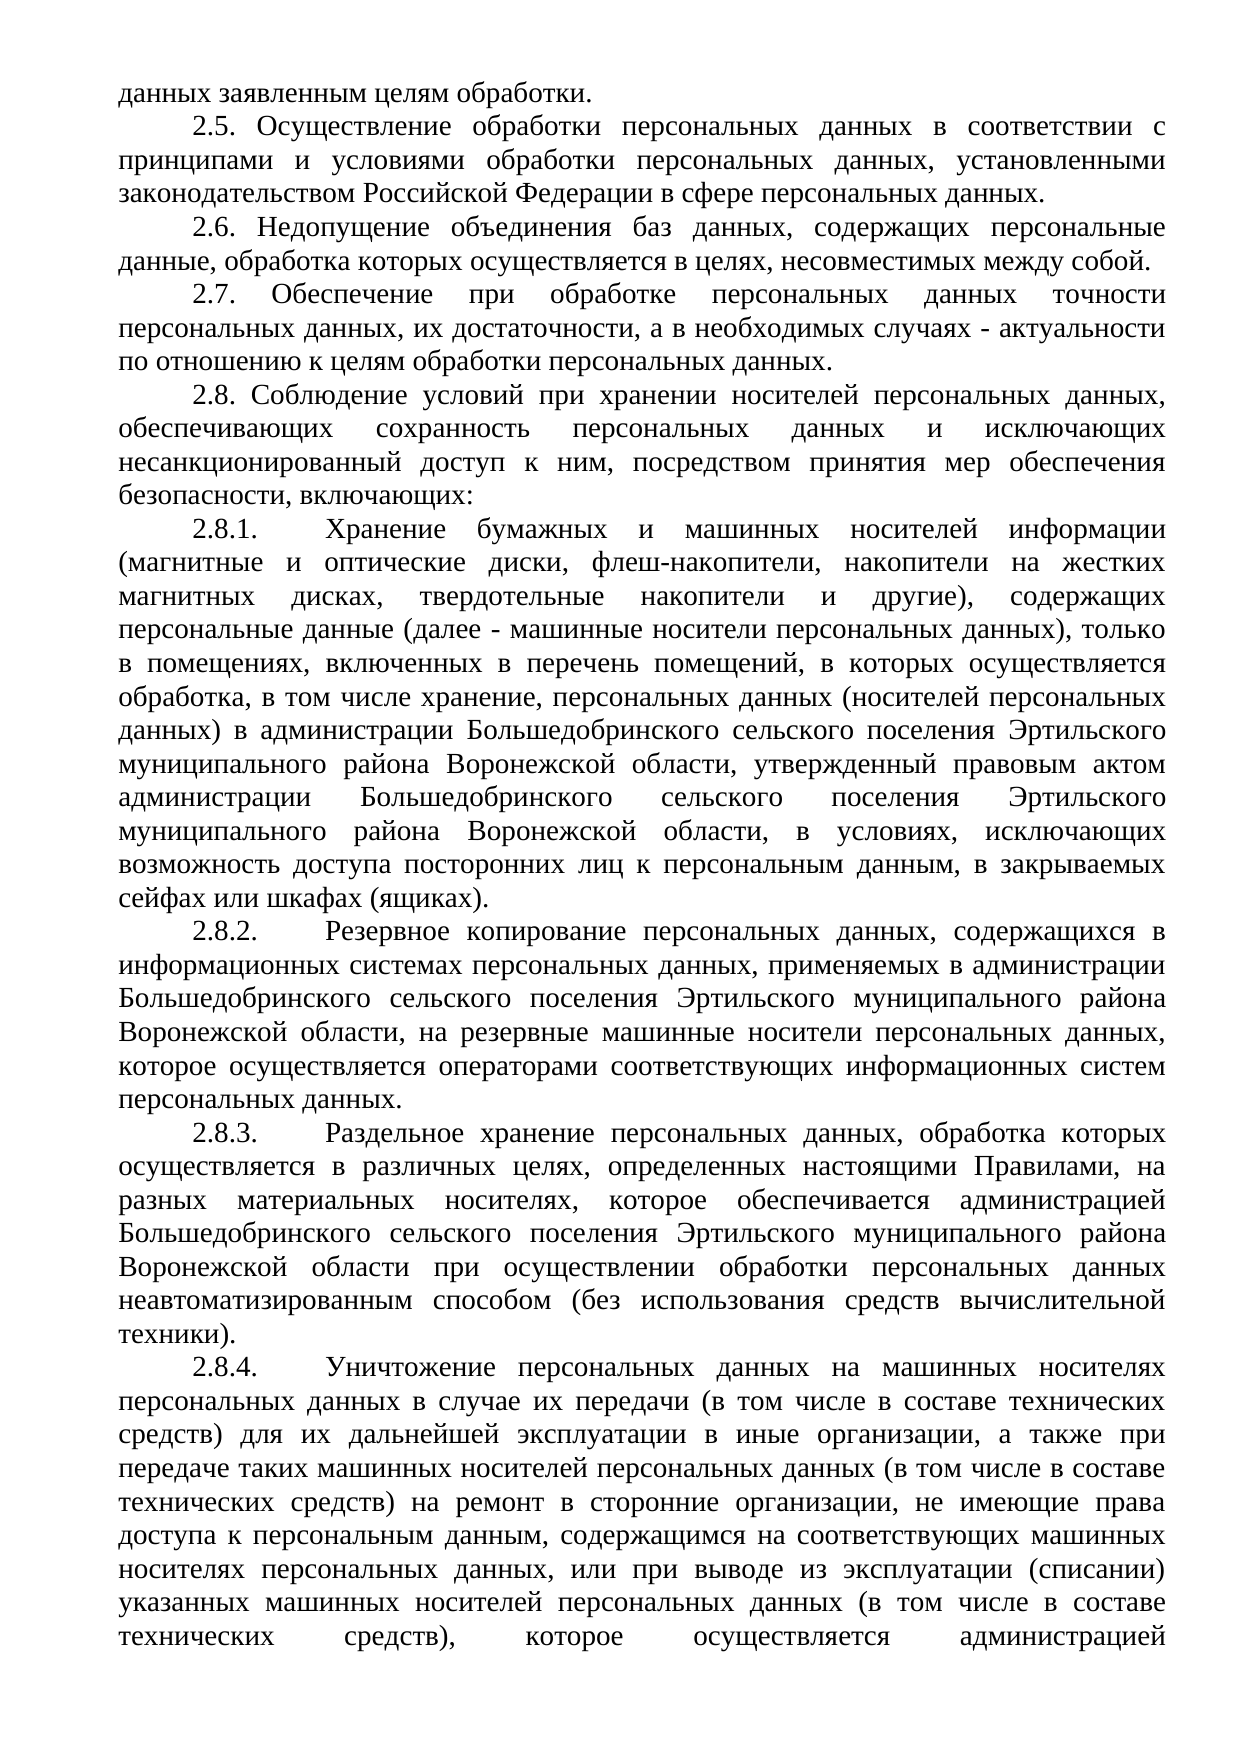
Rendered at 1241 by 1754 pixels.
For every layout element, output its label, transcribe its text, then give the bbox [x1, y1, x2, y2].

text 2.5. Осуществление обработки персональных данных в соответствии с принципами и условиями обработки персональных данных, установленными законодательством Российской Федерации в сфере персональных данных. [118, 108, 1167, 209]
text 2.8.1. Хранение бумажных и машинных носителей информации (магнитные и оптические диски, флеш-накопители, накопители на жестких магнитных дисках, твердотельные накопители и другие), содержащих персональные данные (далее - машинные носители персональных данных), только в помещениях, включенных в перечень помещений, в которых осуществляется обработка, в том числе хранение, персональных данных (носителей персональных данных) в администрации Большедобринского сельского поселения Эртильского муниципального района Воронежской области, утвержденный правовым актом администрации Большедобринского сельского поселения Эртильского муниципального района Воронежской области, в условиях, исключающих возможность доступа посторонних лиц к персональным данным, в закрываемых сейфах или шкафах (ящиках). [118, 511, 1167, 913]
text 2.8.2. Резервное копирование персональных данных, содержащихся в информационных системах персональных данных, применяемых в администрации Большедобринского сельского поселения Эртильского муниципального района Воронежской области, на резервные машинные носители персональных данных, которое осуществляется операторами соответствующих информационных систем персональных данных. [118, 913, 1167, 1115]
text 2.6. Недопущение объединения баз данных, содержащих персональные данные, обработка которых осуществляется в целях, несовместимых между собой. [118, 209, 1167, 276]
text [118, 1349, 1167, 1651]
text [118, 75, 1167, 108]
text 2.7. Обеспечение при обработке персональных данных точности персональных данных, их достаточности, а в необходимых случаях - актуальности по отношению к целям обработки персональных данных. [118, 276, 1167, 377]
text 2.8.3. Раздельное хранение персональных данных, обработка которых осуществляется в различных целях, определенных настоящими Правилами, на разных материальных носителях, которое обеспечивается администрацией Большедобринского сельского поселения Эртильского муниципального района Воронежской области при осуществлении обработки персональных данных неавтоматизированным способом (без использования средств вычислительной техники). [118, 1115, 1167, 1349]
text 2.8. Соблюдение условий при хранении носителей персональных данных, обеспечивающих сохранность персональных данных и исключающих несанкционированный доступ к ним, посредством принятия мер обеспечения безопасности, включающих: [118, 377, 1167, 511]
